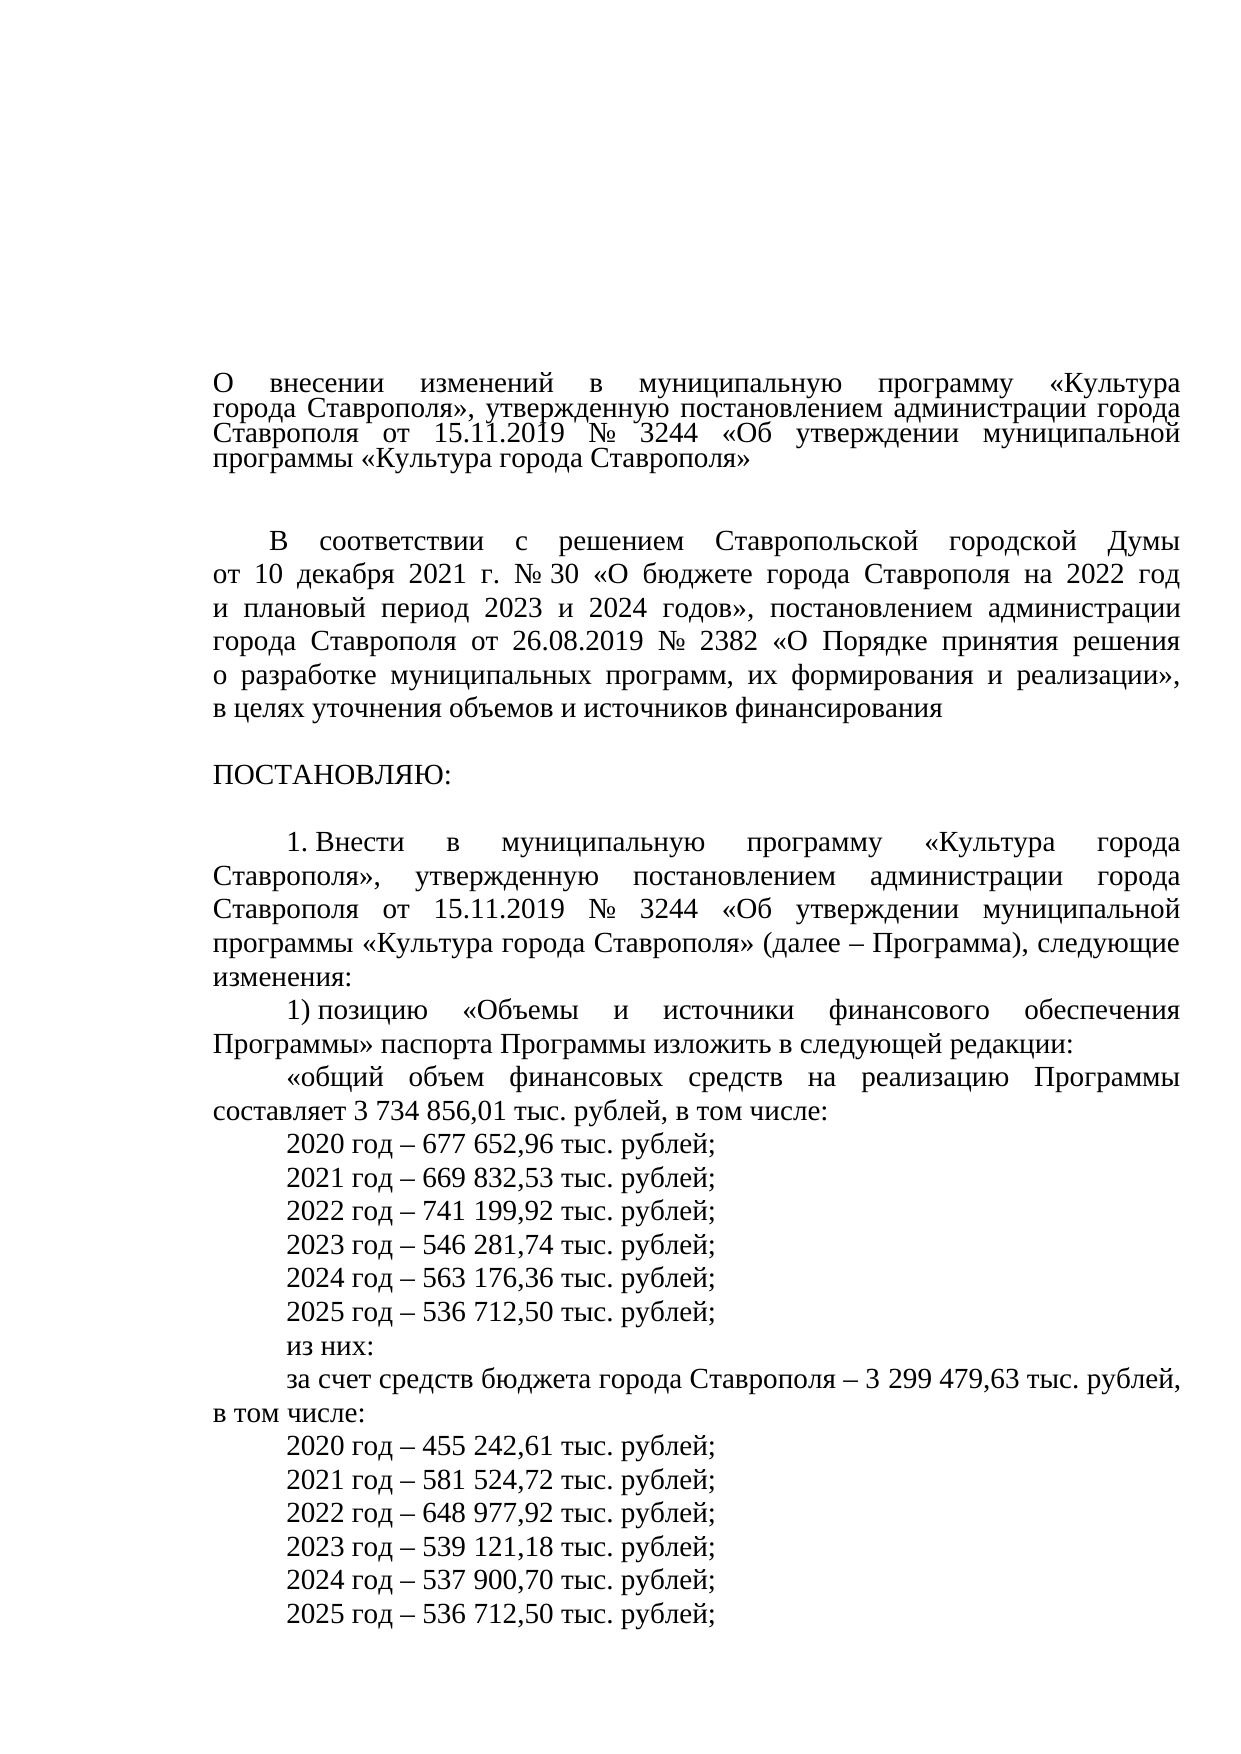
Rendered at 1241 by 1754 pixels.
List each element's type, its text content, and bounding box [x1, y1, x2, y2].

text 2024 год – 563 176,36 тыс. рублей; [213, 1261, 1181, 1294]
text 2020 год – 677 652,96 тыс. рублей; [213, 1126, 1181, 1160]
text 2021 год – 581 524,72 тыс. рублей; [213, 1462, 1181, 1495]
text «общий объем финансовых средств на реализацию Программы составляет 3 734 856,01 тыс. рублей, в том числе: [213, 1059, 1181, 1126]
text 2023 год – 539 121,18 тыс. рублей; [213, 1529, 1181, 1562]
text 1) позицию «Объемы и источники финансового обеспечения Программы» паспорта Программы изложить в следующей редакции: [213, 992, 1181, 1059]
text 1. Внести в муниципальную программу «Культура города Ставрополя», утвержденную постановлением администрации города Ставрополя от 15.11.2019 № 3244 «Об утверждении муниципальной программы «Культура города Ставрополя» (далее – Программа), следующие изменения: [213, 824, 1181, 992]
text 2022 год – 648 977,92 тыс. рублей; [213, 1495, 1181, 1529]
text 2025 год – 536 712,50 тыс. рублей; [213, 1294, 1181, 1328]
text 2024 год – 537 900,70 тыс. рублей; [213, 1562, 1181, 1596]
text 2022 год – 741 199,92 тыс. рублей; [213, 1193, 1181, 1227]
text 2025 год – 536 712,50 тыс. рублей; [213, 1596, 1181, 1629]
text О внесении изменений в муниципальную программу «Культура города Ставрополя», утвержденную постановлением администрации города Ставрополя от 15.11.2019 № 3244 «Об утверждении муниципальной программы «Культура города Ставрополя» [213, 373, 1181, 473]
text из них: [213, 1328, 1181, 1361]
text 2020 год – 455 242,61 тыс. рублей; [213, 1428, 1181, 1462]
text 2021 год – 669 832,53 тыс. рублей; [213, 1160, 1181, 1193]
text 2023 год – 546 281,74 тыс. рублей; [213, 1227, 1181, 1261]
text за счет средств бюджета города Ставрополя – 3 299 479,63 тыс. рублей, в том числе: [213, 1361, 1181, 1428]
text ПОСТАНОВЛЯЮ: [213, 757, 1181, 791]
text В соответствии с решением Ставропольской городской Думы от 10 декабря 2021 г. № 30 «О бюджете города Ставрополя на 2022 год и плановый период 2023 и 2024 годов», постановлением администрации города Ставрополя от 26.08.2019 № 2382 «О Порядке принятия решения о разработке муниципальных программ, их формирования и реализации», в целях уточнения объемов и источников финансирования [213, 523, 1181, 724]
